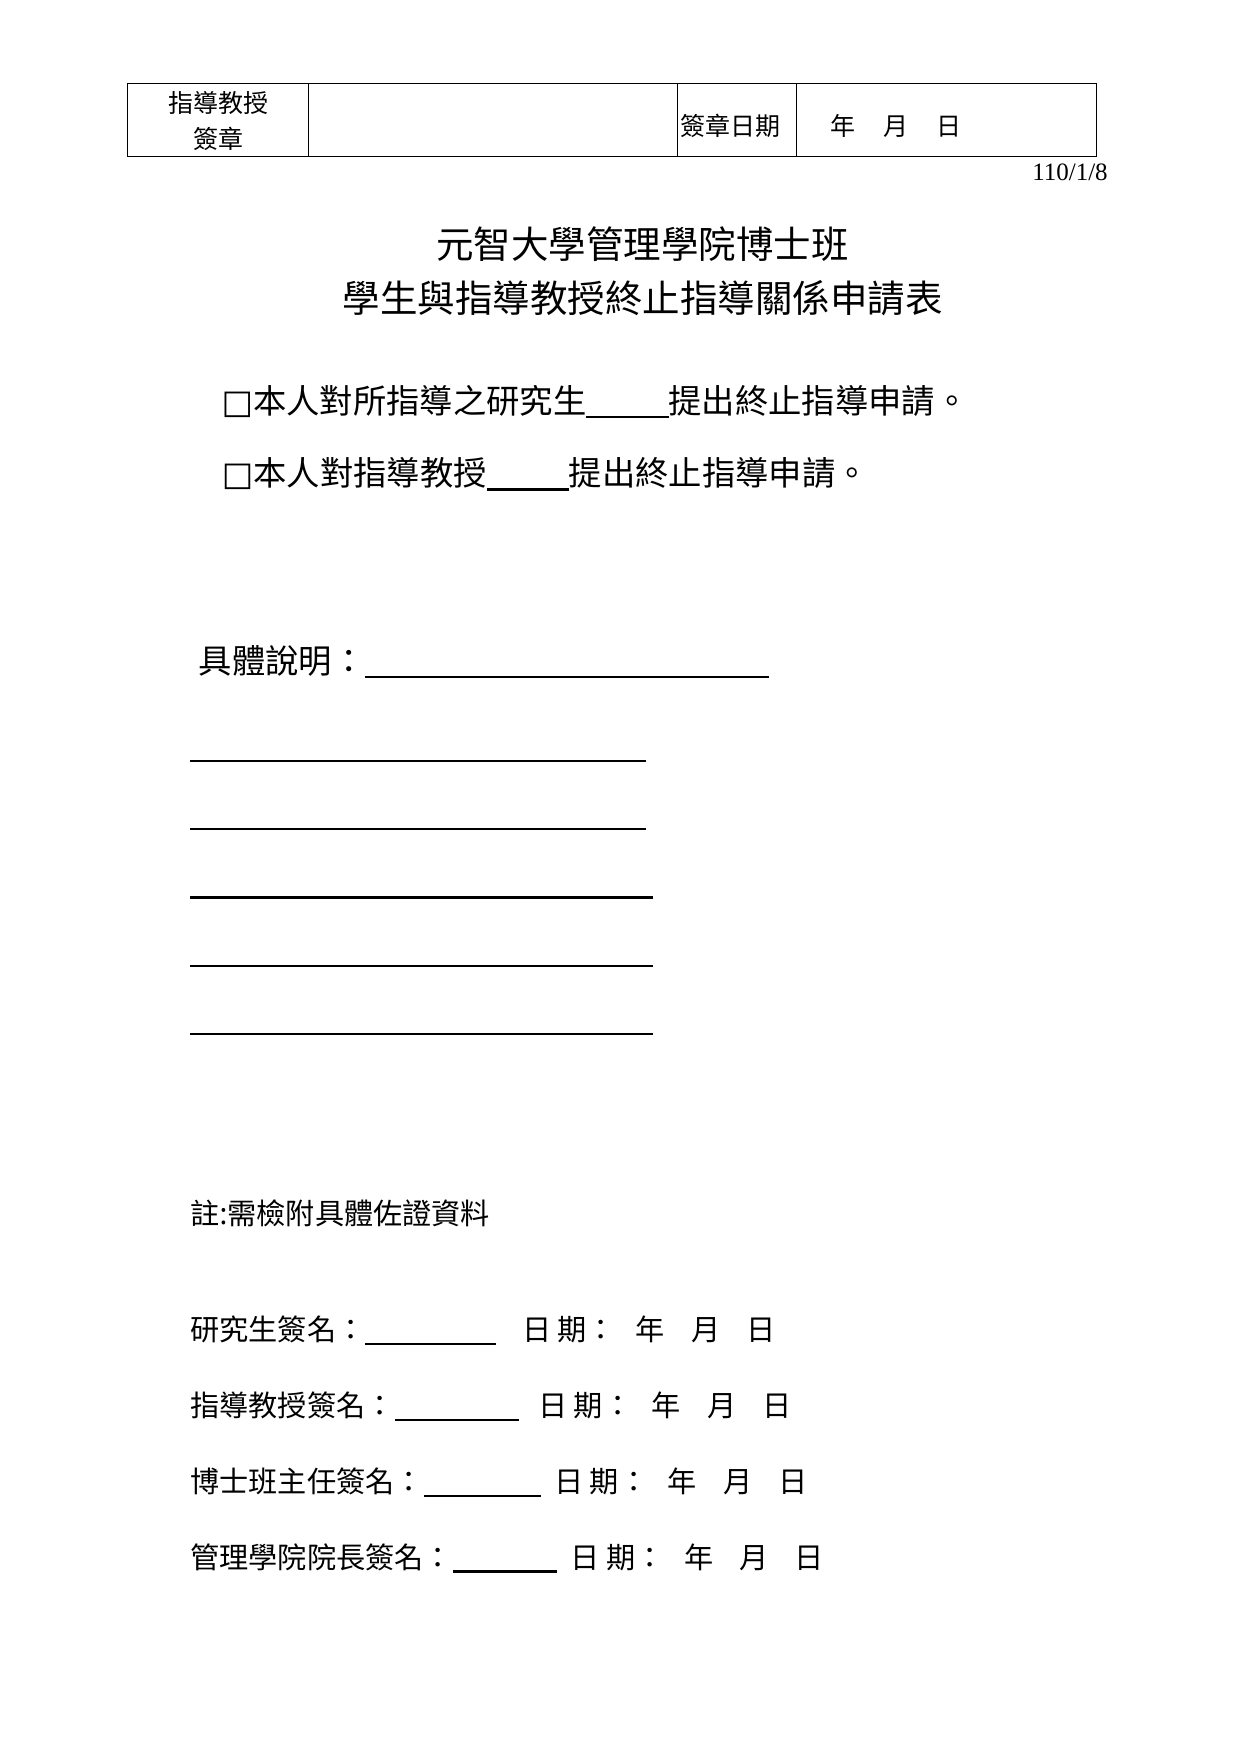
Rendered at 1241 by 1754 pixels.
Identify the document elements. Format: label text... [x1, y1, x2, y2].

table_cell 指導教授 簽章 [128, 84, 308, 156]
text 研究生簽名： 日 期： 年 月 日 [190, 1306, 1143, 1349]
table_cell 年 月 日 [797, 84, 1096, 156]
text 學生與指導教授終止指導關係申請表 [177, 269, 1107, 323]
text 博士班主任簽名： 日 期： 年 月 日 [190, 1458, 1107, 1501]
table_cell [309, 84, 677, 156]
text 註:需檢附具體佐證資料 [190, 1191, 1107, 1233]
text 管理學院院長簽名： 日 期： 年 月 日 [190, 1534, 1107, 1577]
table_cell 簽章日期 [678, 84, 796, 156]
text 具體說明： [198, 635, 1107, 683]
text 110/1/8 [177, 157, 1107, 186]
text 指導教授簽名： 日 期： 年 月 日 [190, 1382, 1128, 1425]
text □本人對所指導之研究生 提出終止指導申請。 [221, 374, 1107, 423]
text 元智大學管理學院博士班 [177, 215, 1107, 269]
text □本人對指導教授 提出終止指導申請。 [222, 447, 1107, 495]
